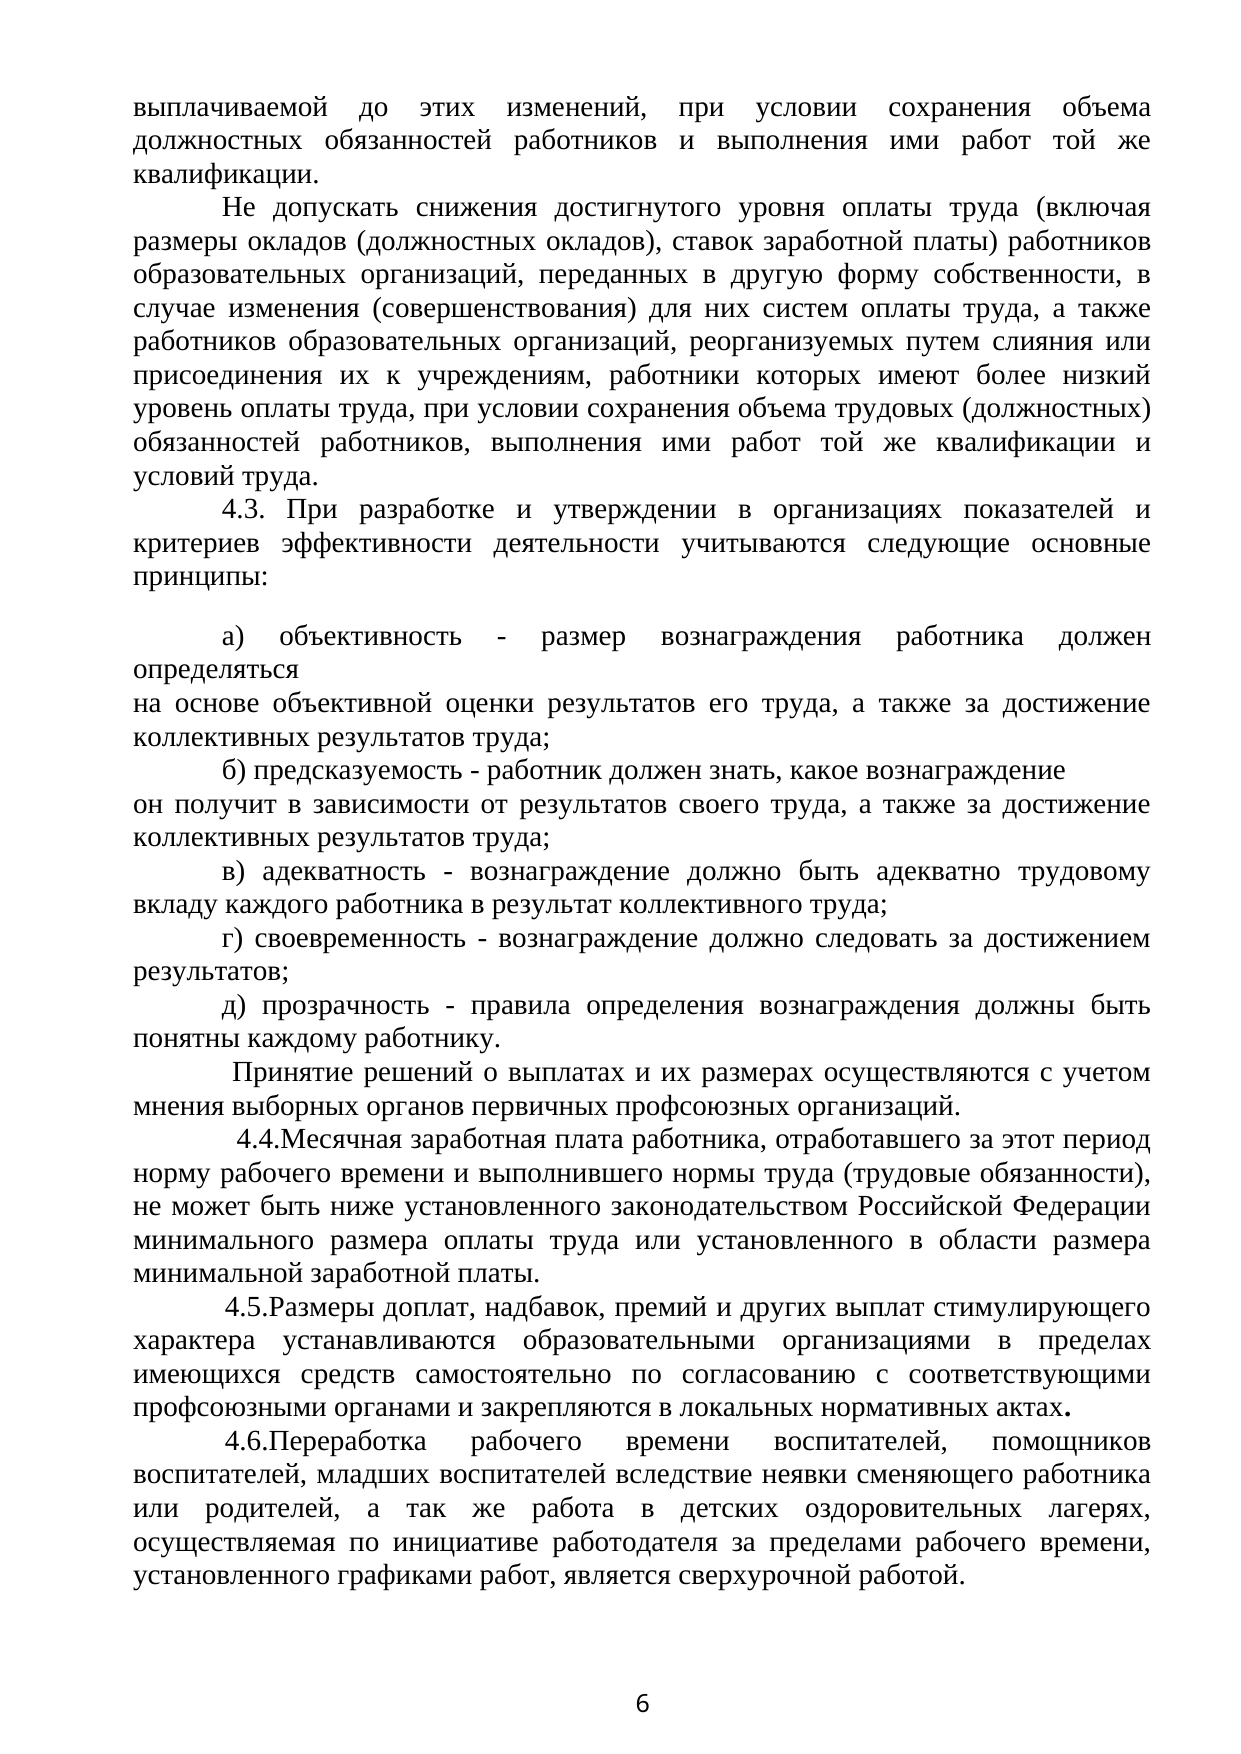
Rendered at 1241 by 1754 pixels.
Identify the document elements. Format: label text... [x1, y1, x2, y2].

text а) объективность - размер вознаграждения работника должен определяться на основе объективной оценки результатов его труда, а также за достижение коллективных результатов труда; [133, 618, 1152, 752]
text 4.6.Переработка рабочего времени воспитателей, помощников воспитателей, младших воспитателей вследствие неявки сменяющего работника или родителей, а так же работа в детских оздоровительных лагерях, осуществляемая по инициативе работодателя за пределами рабочего времени, установленного графиками работ, является сверхурочной работой. [133, 1423, 1152, 1591]
text б) предсказуемость - работник должен знать, какое вознаграждение он получит в зависимости от результатов своего труда, а также за достижение коллективных результатов труда; [133, 752, 1152, 853]
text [133, 89, 1152, 189]
text д) прозрачность - правила определения вознаграждения должны быть понятны каждому работнику. [133, 987, 1152, 1054]
text 4.4.Месячная заработная плата работника, отработавшего за этот период норму рабочего времени и выполнившего нормы труда (трудовые обязанности), не может быть ниже установленного законодательством Российской Федерации минимального размера оплаты труда или установленного в области размера минимальной заработной платы. [133, 1121, 1152, 1289]
text 4.3. При разработке и утверждении в организациях показателей и критериев эффективности деятельности учитываются следующие основные принципы: [133, 491, 1152, 592]
text Принятие решений о выплатах и их размерах осуществляются с учетом мнения выборных органов первичных профсоюзных организаций. [133, 1054, 1152, 1121]
text г) своевременность - вознаграждение должно следовать за достижением результатов; [133, 920, 1152, 987]
text Не допускать снижения достигнутого уровня оплаты труда (включая размеры окладов (должностных окладов), ставок заработной платы) работников образовательных организаций, переданных в другую форму собственности, в случае изменения (совершенствования) для них систем оплаты труда, а также работников образовательных организаций, реорганизуемых путем слияния или присоединения их к учреждениям, работники которых имеют более низкий уровень оплаты труда, при условии сохранения объема трудовых (должностных) обязанностей работников, выполнения ими работ той же квалификации и условий труда. [133, 189, 1152, 491]
text 4.5.Размеры доплат, надбавок, премий и других выплат стимулирующего характера устанавливаются образовательными организациями в пределах имеющихся средств самостоятельно по согласованию с соответствующими профсоюзными органами и закрепляются в локальных нормативных актах. [133, 1289, 1152, 1423]
text в) адекватность - вознаграждение должно быть адекватно трудовому вкладу каждого работника в результат коллективного труда; [133, 853, 1152, 920]
